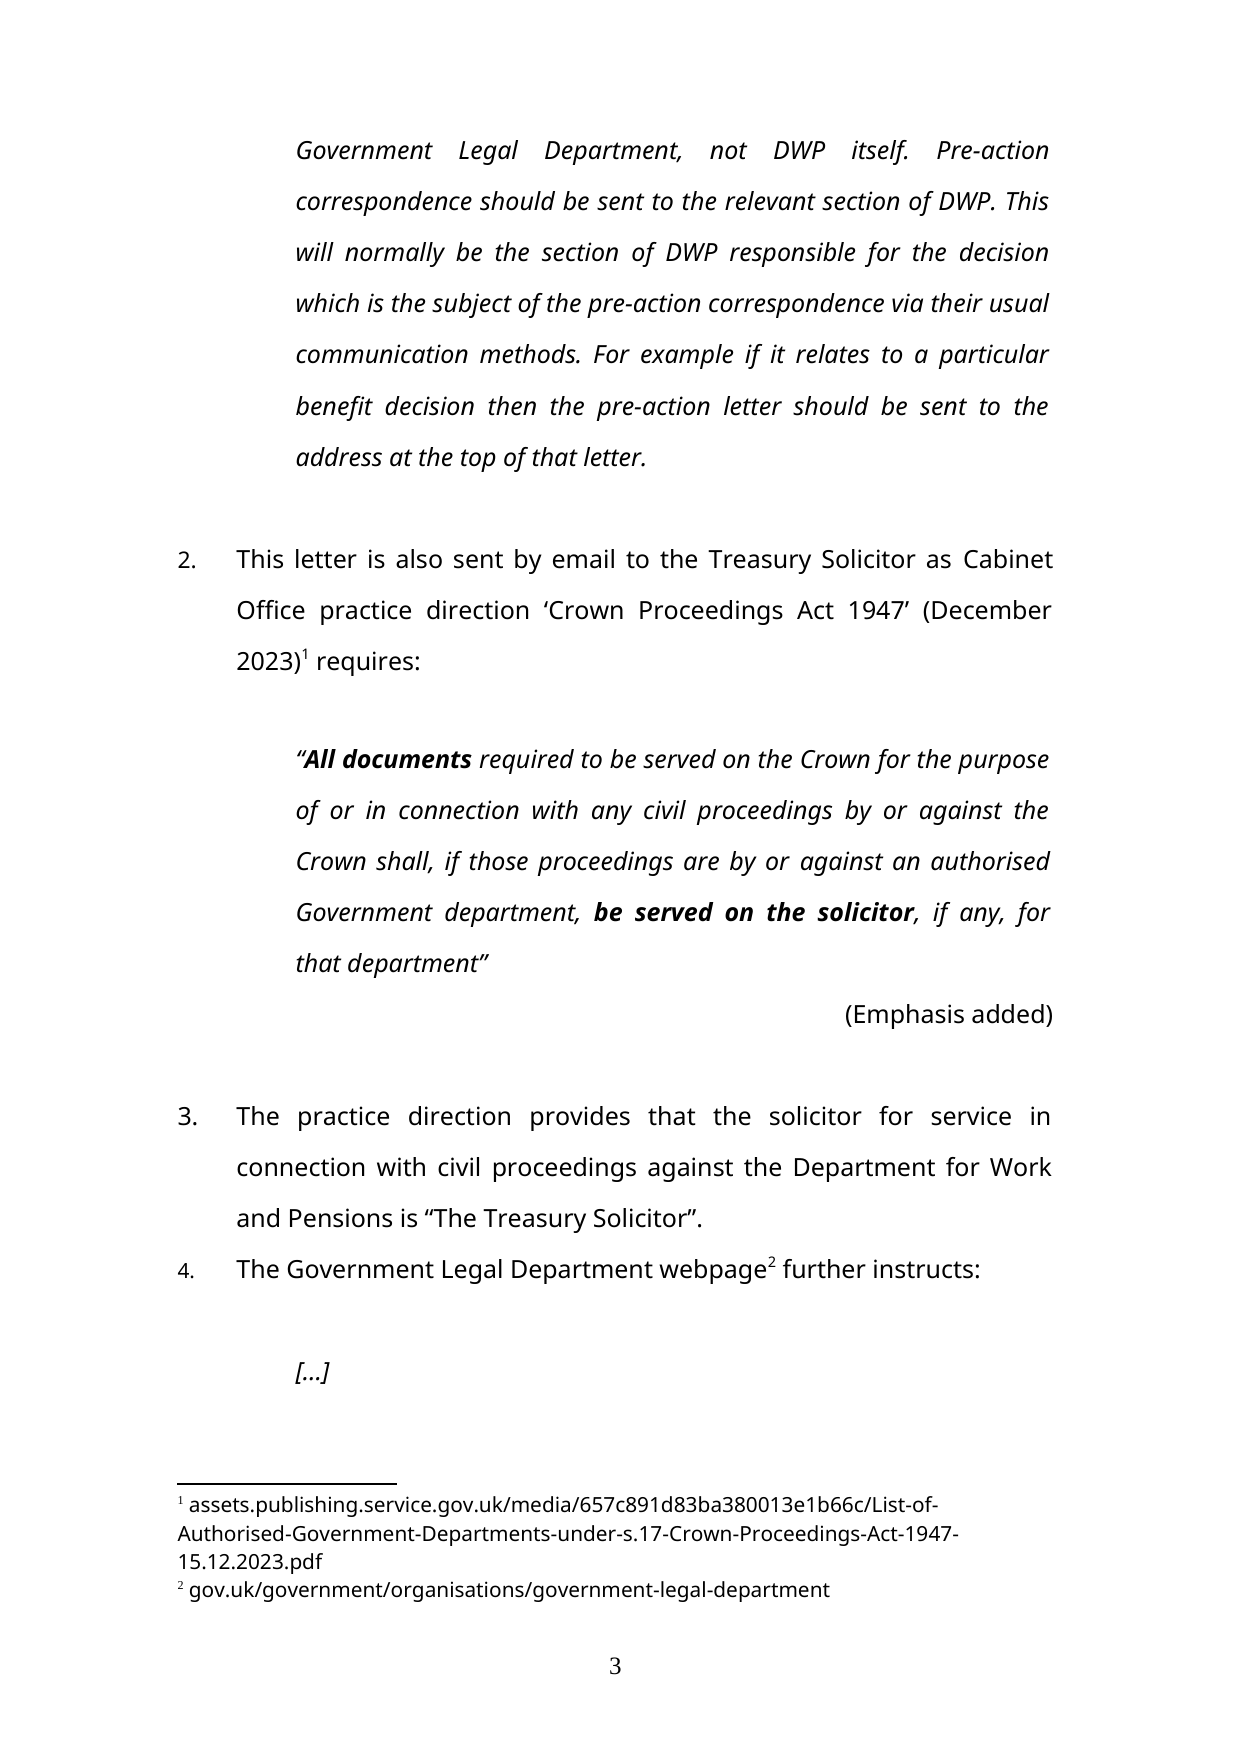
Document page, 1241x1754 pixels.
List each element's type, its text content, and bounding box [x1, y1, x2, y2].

list (Emphasis added) [236, 996, 1053, 1031]
list The practice direction provides that the solicitor for service in connection with civil proceedings against the Department for Work and Pensions is “The Treasury Solicitor”. [177, 1098, 1053, 1235]
list “All documents required to be served on the Crown for the purpose of or in connection with any civil proceedings by or against the Crown shall, if those proceedings are by or against an authorised Government department, be served on the solicitor, if any, for that department” [295, 741, 1053, 979]
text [295, 133, 1053, 473]
list The Government Legal Department webpage further instructs: [177, 1252, 1053, 1286]
list This letter is also sent by email to the Treasury Solicitor as Cabinet Office practice direction ‘Crown Proceedings Act 1947’ (December 2023) requires: [177, 541, 1053, 677]
text […] [295, 1354, 1053, 1388]
